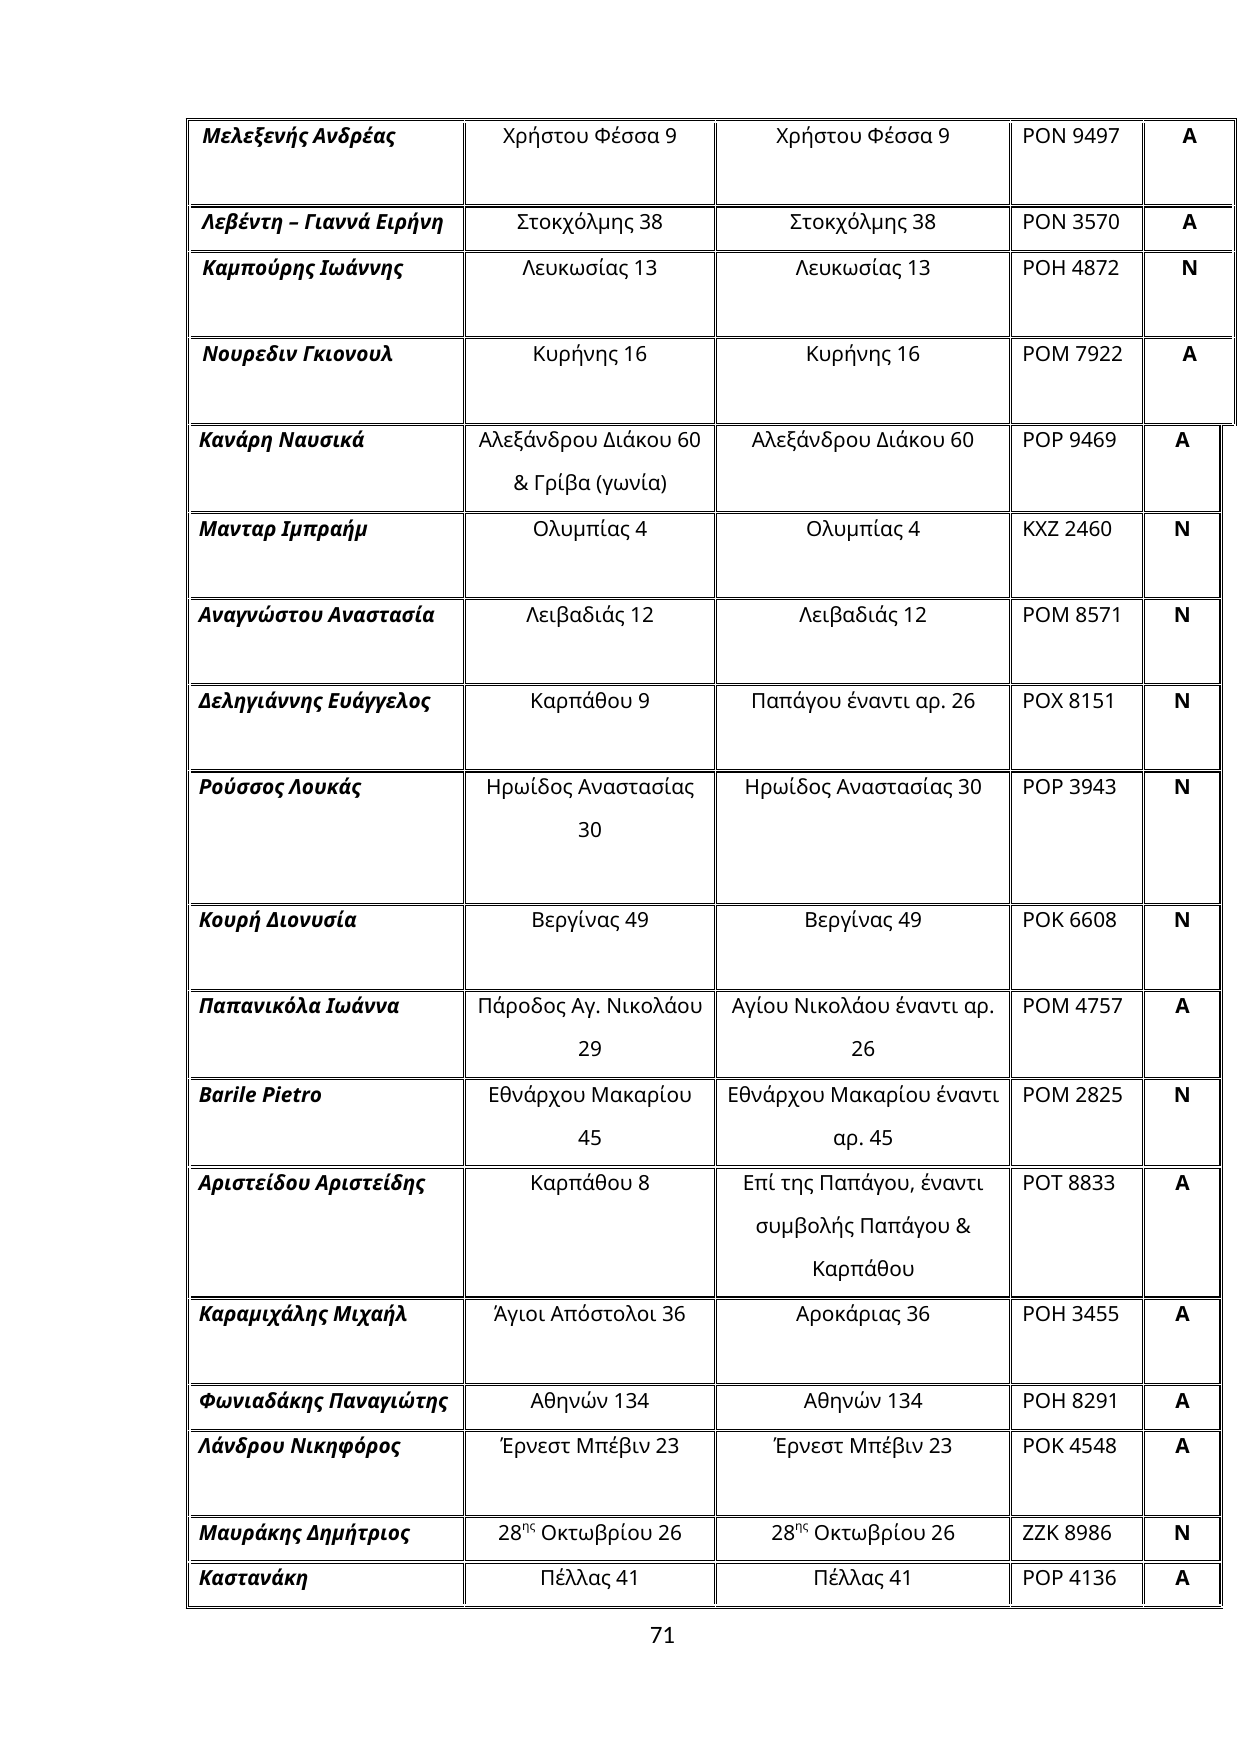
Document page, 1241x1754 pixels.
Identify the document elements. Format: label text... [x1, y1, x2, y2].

table_cell Μανταρ Ιμπραήμ [189, 511, 463, 597]
table_cell Επί της Παπάγου, έναντι συμβολής Παπάγου & Καρπάθου [717, 1169, 1009, 1296]
table_cell Εθνάρχου Μακαρίου 45 [466, 1080, 714, 1165]
table_cell Αγίου Νικολάου έναντι αρ. 26 [717, 992, 1009, 1077]
table_cell Α [1145, 1169, 1219, 1296]
table_cell Έρνεστ Μπέβιν 23 [466, 1432, 714, 1514]
table_cell Κουρή Διονυσία [189, 903, 463, 988]
table_cell Ν [1145, 773, 1219, 902]
table_cell Κυρήνης 16 [717, 339, 1009, 422]
table_cell ΡΟΝ 3570 [1012, 208, 1142, 250]
table_cell ΡΟΧ 8151 [1012, 686, 1142, 769]
table_cell Χρήστου Φέσσα 9 [464, 121, 715, 204]
table_cell Εθνάρχου Μακαρίου έναντι αρ. 45 [717, 1080, 1009, 1165]
table_cell Αλεξάνδρου Διάκου 60 [717, 426, 1009, 511]
table_cell Α [1144, 121, 1234, 204]
table_cell Έρνεστ Μπέβιν 23 [717, 1432, 1009, 1514]
table_cell Α [1144, 204, 1236, 250]
table_cell ΡΟΗ 4872 [1012, 253, 1142, 336]
table_cell Λευκωσίας 13 [717, 253, 1009, 336]
table_cell Κανάρη Ναυσικά [189, 423, 463, 511]
table_cell Ολυμπίας 4 [466, 514, 714, 597]
table_cell Αροκάριας 36 [717, 1300, 1009, 1383]
table_cell Αριστείδου Αριστείδης [187, 1165, 464, 1296]
table_cell Α [1145, 1300, 1219, 1383]
table_cell ΡΟΜ 8571 [1012, 600, 1142, 683]
table_cell ΡΟΡ 9469 [1012, 426, 1142, 511]
table_cell Αθηνών 134 [717, 1386, 1009, 1428]
table_cell Ν [1144, 250, 1236, 336]
table_cell ΡΟΚ 4548 [1012, 1432, 1142, 1514]
table_cell Ν [1145, 906, 1219, 988]
table_cell ΡΟΗ 3455 [1012, 1300, 1142, 1383]
table_cell Κυρήνης 16 [466, 339, 714, 422]
table_cell Ολυμπίας 4 [717, 514, 1009, 597]
table_cell Πέλλας 41 [464, 1564, 715, 1606]
table_cell Α [1144, 336, 1236, 422]
table_cell Λειβαδιάς 12 [466, 600, 714, 683]
table_cell Α [1144, 1564, 1221, 1606]
table_cell Βεργίνας 49 [717, 906, 1009, 988]
table_cell Ν [1145, 686, 1219, 769]
table_cell ΡΟΡ 4136 [1011, 1564, 1143, 1606]
table_cell Αναγνώστου Αναστασία [187, 597, 464, 683]
table_cell Καμπούρης Ιωάννης [187, 250, 464, 336]
table_cell ΡΟΗ 8291 [1012, 1386, 1142, 1428]
table_cell Νουρεδιν Γκιονουλ [187, 336, 464, 422]
table_cell Λάνδρου Νικηφόρος [189, 1429, 463, 1514]
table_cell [187, 1560, 464, 1606]
table_cell Καρπάθου 9 [466, 686, 714, 769]
table_cell Ν [1145, 1080, 1219, 1165]
table_cell Φωνιαδάκης Παναγιώτης [189, 1383, 463, 1428]
table_cell ΖΖΚ 8986 [1012, 1518, 1142, 1560]
table_cell Α [1145, 992, 1219, 1077]
table_cell Λειβαδιάς 12 [717, 600, 1009, 683]
table_cell ΡΟΜ 2825 [1012, 1080, 1142, 1165]
table_cell Βεργίνας 49 [466, 906, 714, 988]
table_cell Παπάγου έναντι αρ. 26 [717, 686, 1009, 769]
table_cell Πάροδος Αγ. Νικολάου 29 [466, 992, 714, 1077]
table_cell Ν [1145, 1518, 1219, 1560]
table_cell Δεληγιάννης Ευάγγελος [187, 683, 464, 769]
table_cell Πέλλας 41 [715, 1560, 1011, 1606]
table_cell Παπανικόλα Ιωάννα [189, 989, 463, 1077]
table_cell Μελεξενής Ανδρέας [189, 121, 464, 204]
table_cell ΡΟΜ 4757 [1012, 992, 1142, 1077]
table_cell ΡΟΜ 7922 [1012, 339, 1142, 422]
table_cell Αθηνών 134 [466, 1386, 714, 1428]
table_cell Στοκχόλμης 38 [466, 208, 714, 250]
table_cell Αλεξάνδρου Διάκου 60 & Γρίβα (γωνία) [466, 426, 714, 511]
table_cell ΡΟΤ 8833 [1012, 1169, 1142, 1296]
table_cell Άγιοι Απόστολοι 36 [466, 1300, 714, 1383]
table_cell Καραμιχάλης Μιχαήλ [189, 1296, 463, 1383]
table_cell ΚΧΖ 2460 [1012, 514, 1142, 597]
table_cell Α [1145, 1386, 1219, 1428]
table_cell Barile Pietro [187, 1077, 464, 1165]
table_cell Ηρωίδος Αναστασίας 30 [466, 773, 714, 902]
table_cell Στοκχόλμης 38 [717, 208, 1009, 250]
table_cell Λευκωσίας 13 [466, 253, 714, 336]
table_cell ΡΟΝ 9497 [1011, 121, 1143, 204]
table_cell 28ης Οκτωβρίου 26 [466, 1518, 714, 1560]
table_cell Ν [1145, 514, 1219, 597]
table_cell Λεβέντη – Γιαννά Ειρήνη [187, 204, 464, 250]
table_cell Ηρωίδος Αναστασίας 30 [717, 773, 1009, 902]
table_cell ΡΟΡ 3943 [1012, 773, 1142, 902]
table_cell Ν [1145, 600, 1219, 683]
table_cell Α [1145, 1432, 1219, 1514]
table_cell Ρούσσος Λουκάς [187, 769, 464, 902]
table_cell ΡΟΚ 6608 [1012, 906, 1142, 988]
table_cell 28ης Οκτωβρίου 26 [717, 1518, 1009, 1560]
table_cell Χρήστου Φέσσα 9 [715, 119, 1011, 204]
table_cell Μαυράκης Δημήτριος [189, 1515, 463, 1560]
table_cell Καρπάθου 8 [466, 1169, 714, 1296]
table_cell Α [1145, 426, 1219, 511]
